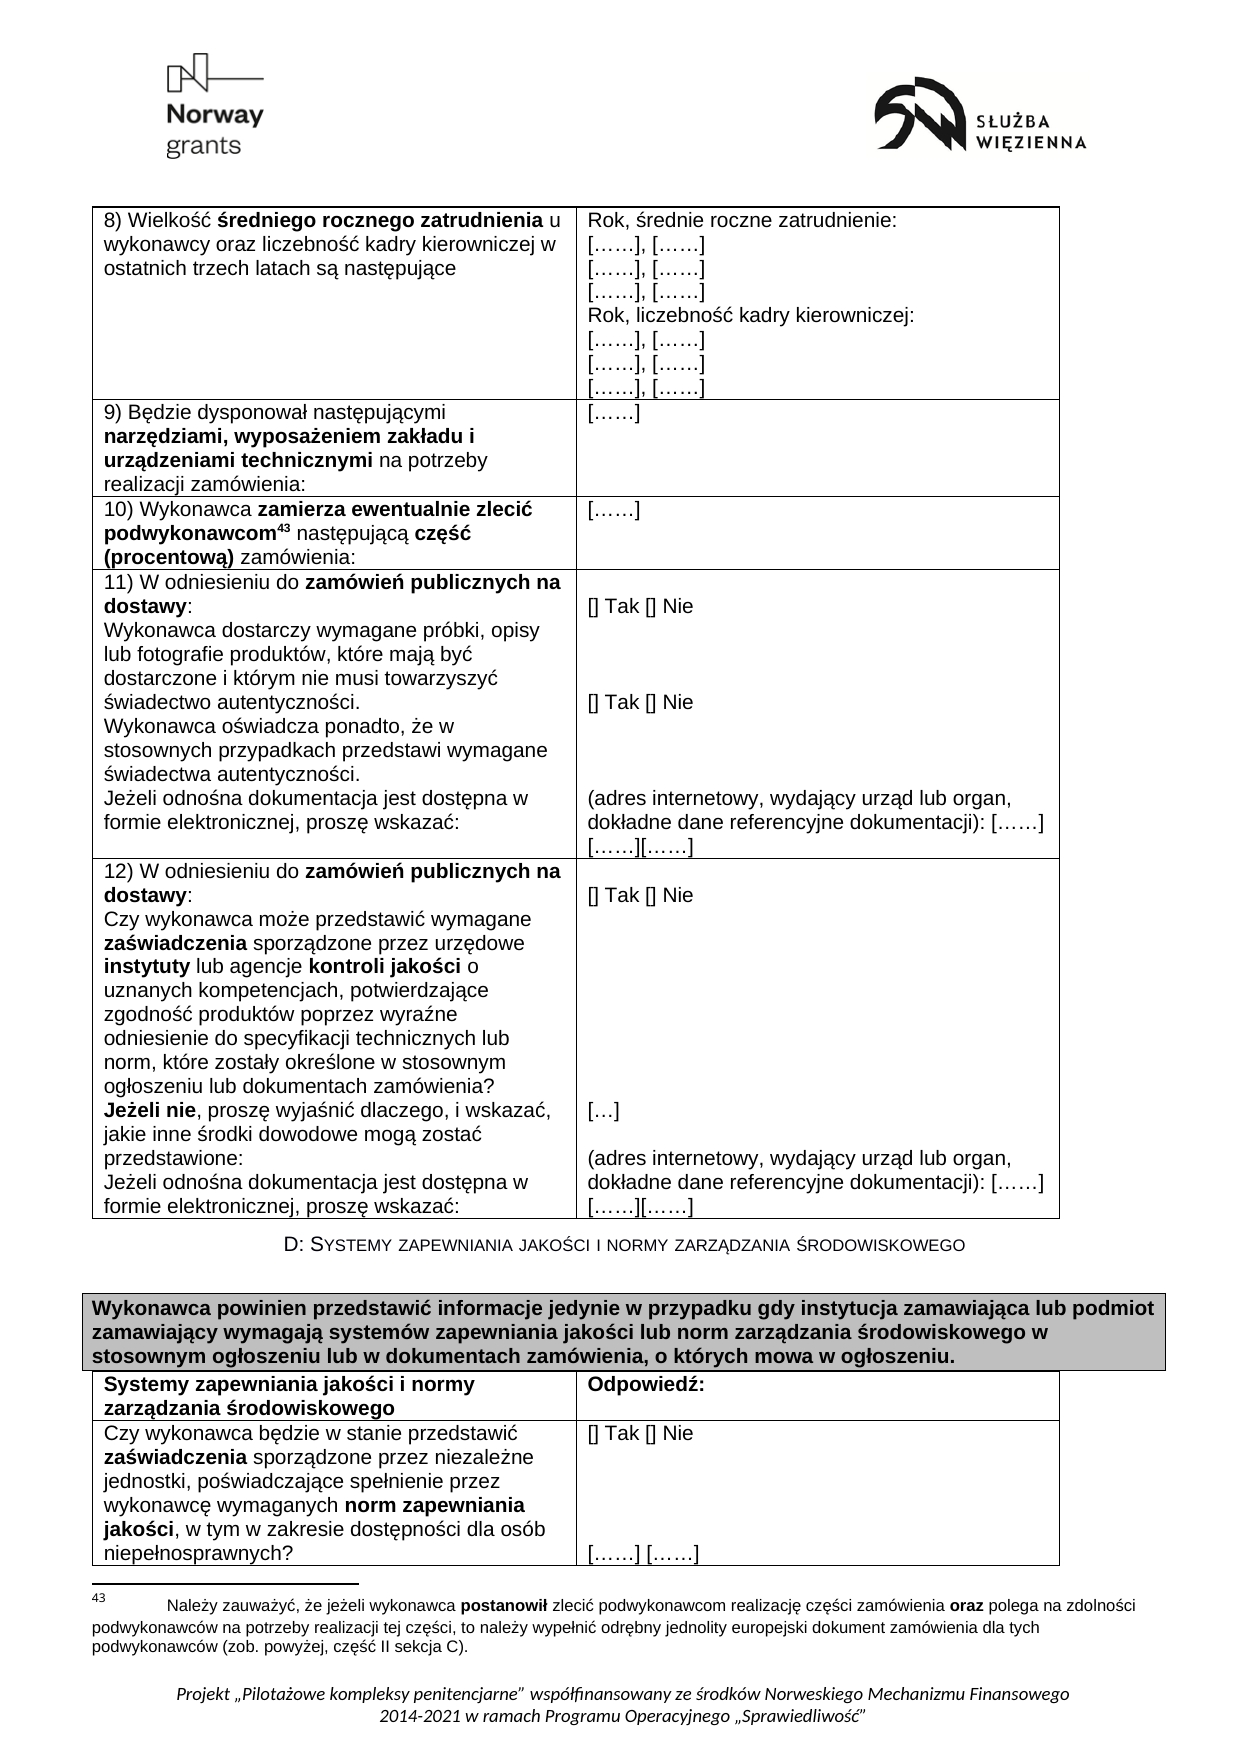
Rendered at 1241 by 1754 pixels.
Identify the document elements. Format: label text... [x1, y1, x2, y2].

table_cell [] Tak [] Nie [……] [……] (adres internetowy, wydający urząd lub organ, dokładne dane referencyjne dokumentacji): [……][……][……] [577, 1421, 1059, 1565]
table_cell 8) Wielkość średniego rocznego zatrudnienia u wykonawcy oraz liczebność kadry kierowniczej w ostatnich trzech latach są następujące [93, 208, 576, 399]
table_cell Rok, średnie roczne zatrudnienie: [……], [……] [……], [……] [……], [……] Rok, liczebność kadry kierowniczej: [……], [……] [……], [……] [……], [……] [577, 208, 1059, 399]
table_cell [] Tak [] Nie [] Tak [] Nie (adres internetowy, wydający urząd lub organ, dokładne dane referencyjne dokumentacji): [……][……][……] [577, 570, 1059, 857]
table_header Odpowiedź: [577, 1372, 1059, 1420]
table_cell 10) Wykonawca zamierza ewentualnie zlecić podwykonawcom następującą część (procentową) zamówienia: [93, 497, 576, 569]
table_cell 9) Będzie dysponował następującymi narzędziami, wyposażeniem zakładu i urządzeniami technicznymi na potrzeby realizacji zamówienia: [93, 400, 576, 496]
table_cell [……] [577, 497, 1059, 569]
table_cell 12) W odniesieniu do zamówień publicznych na dostawy: Czy wykonawca może przedstawić wymagane zaświadczenia sporządzone przez urzędowe instytuty lub agencje kontroli jakości o uznanych kompetencjach, potwierdzające zgodność produktów poprzez wyraźne odniesienie do specyfikacji technicznych lub norm, które zostały określone w stosownym ogłoszeniu lub dokumentach zamówienia? Jeżeli nie, proszę wyjaśnić dlaczego, i wskazać, jakie inne środki dowodowe mogą zostać przedstawione: Jeżeli odnośna dokumentacja jest dostępna w formie elektronicznej, proszę wskazać: [93, 859, 576, 1218]
table_header Systemy zapewniania jakości i normy zarządzania środowiskowego [93, 1372, 576, 1420]
table_cell 11) W odniesieniu do zamówień publicznych na dostawy: Wykonawca dostarczy wymagane próbki, opisy lub fotografie produktów, które mają być dostarczone i którym nie musi towarzyszyć świadectwo autentyczności. Wykonawca oświadcza ponadto, że w stosownych przypadkach przedstawi wymagane świadectwa autentyczności. Jeżeli odnośna dokumentacja jest dostępna w formie elektronicznej, proszę wskazać: [93, 570, 576, 857]
text Wykonawca powinien przedstawić informacje jedynie w przypadku gdy instytucja zamawiająca lub podmiot zamawiający wymagają systemów zapewniania jakości lub norm zarządzania środowiskowego w stosownym ogłoszeniu lub w dokumentach zamówienia, o których mowa w ogłoszeniu. [83, 1294, 1165, 1370]
table_cell [……] [577, 400, 1059, 496]
title D: Systemy zapewniania jakości i normy zarządzania środowiskowego [92, 1231, 1157, 1255]
table_cell [] Tak [] Nie […] (adres internetowy, wydający urząd lub organ, dokładne dane referencyjne dokumentacji): [……][……][……] [577, 859, 1059, 1218]
picture [167, 53, 264, 159]
picture [866, 72, 1091, 159]
